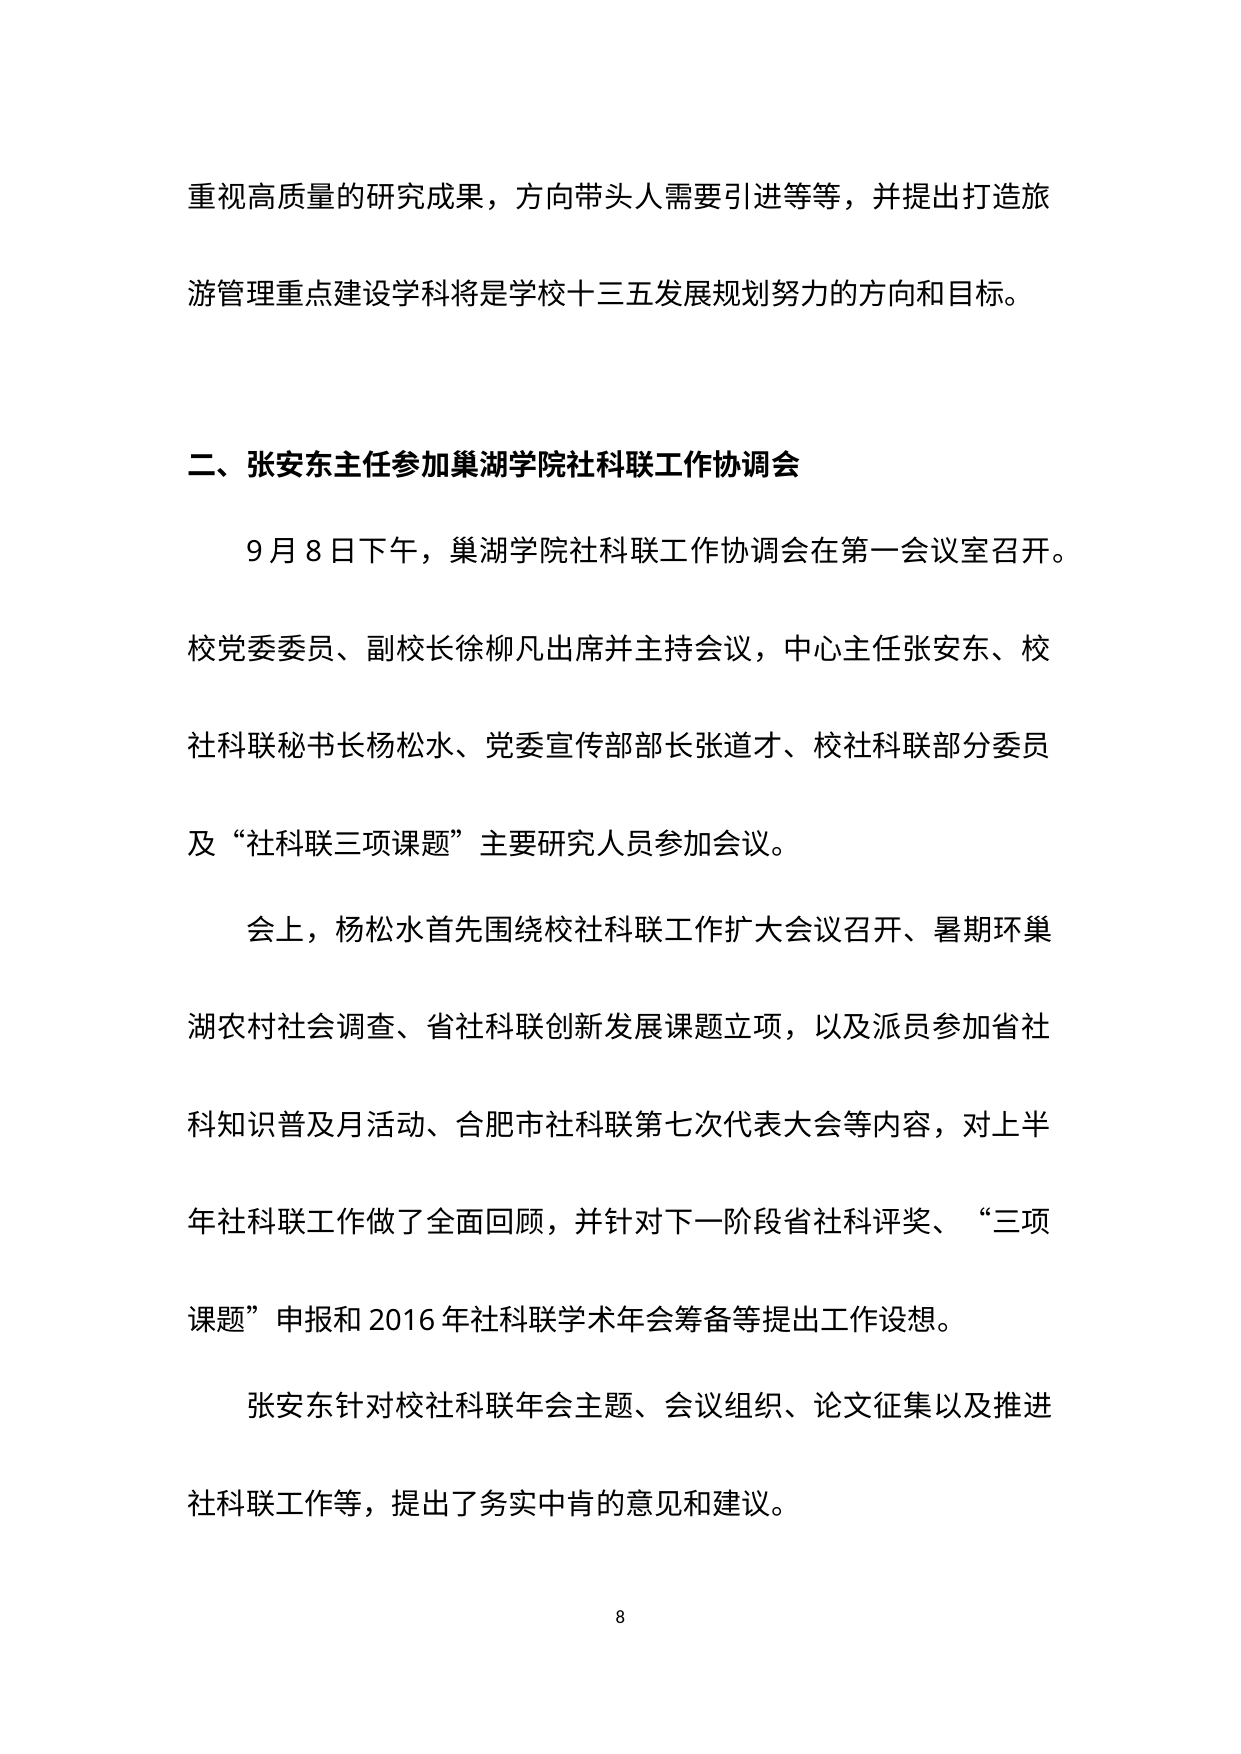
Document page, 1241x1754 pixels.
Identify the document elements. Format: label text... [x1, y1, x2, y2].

text 9月8日下午，巢湖学院社科联工作协调会在第一会议室召开。校党委委员、副校长徐柳凡出席并主持会议，中心主任张安东、校社科联秘书长杨松水、党委宣传部部长张道才、校社科联部分委员及“社科联三项课题”主要研究人员参加会议。 [187, 517, 1053, 874]
text 张安东针对校社科联年会主题、会议组织、论文征集以及推进社科联工作等，提出了务实中肯的意见和建议。 [187, 1371, 1053, 1534]
text 会上，杨松水首先围绕校社科联工作扩大会议召开、暑期环巢湖农村社会调查、省社科联创新发展课题立项，以及派员参加省社科知识普及月活动、合肥市社科联第七次代表大会等内容，对上半年社科联工作做了全面回顾，并针对下一阶段省社科评奖、“三项课题”申报和2016年社科联学术年会筹备等提出工作设想。 [187, 895, 1053, 1350]
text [187, 162, 1053, 324]
text 二、张安东主任参加巢湖学院社科联工作协调会 [187, 430, 1053, 495]
